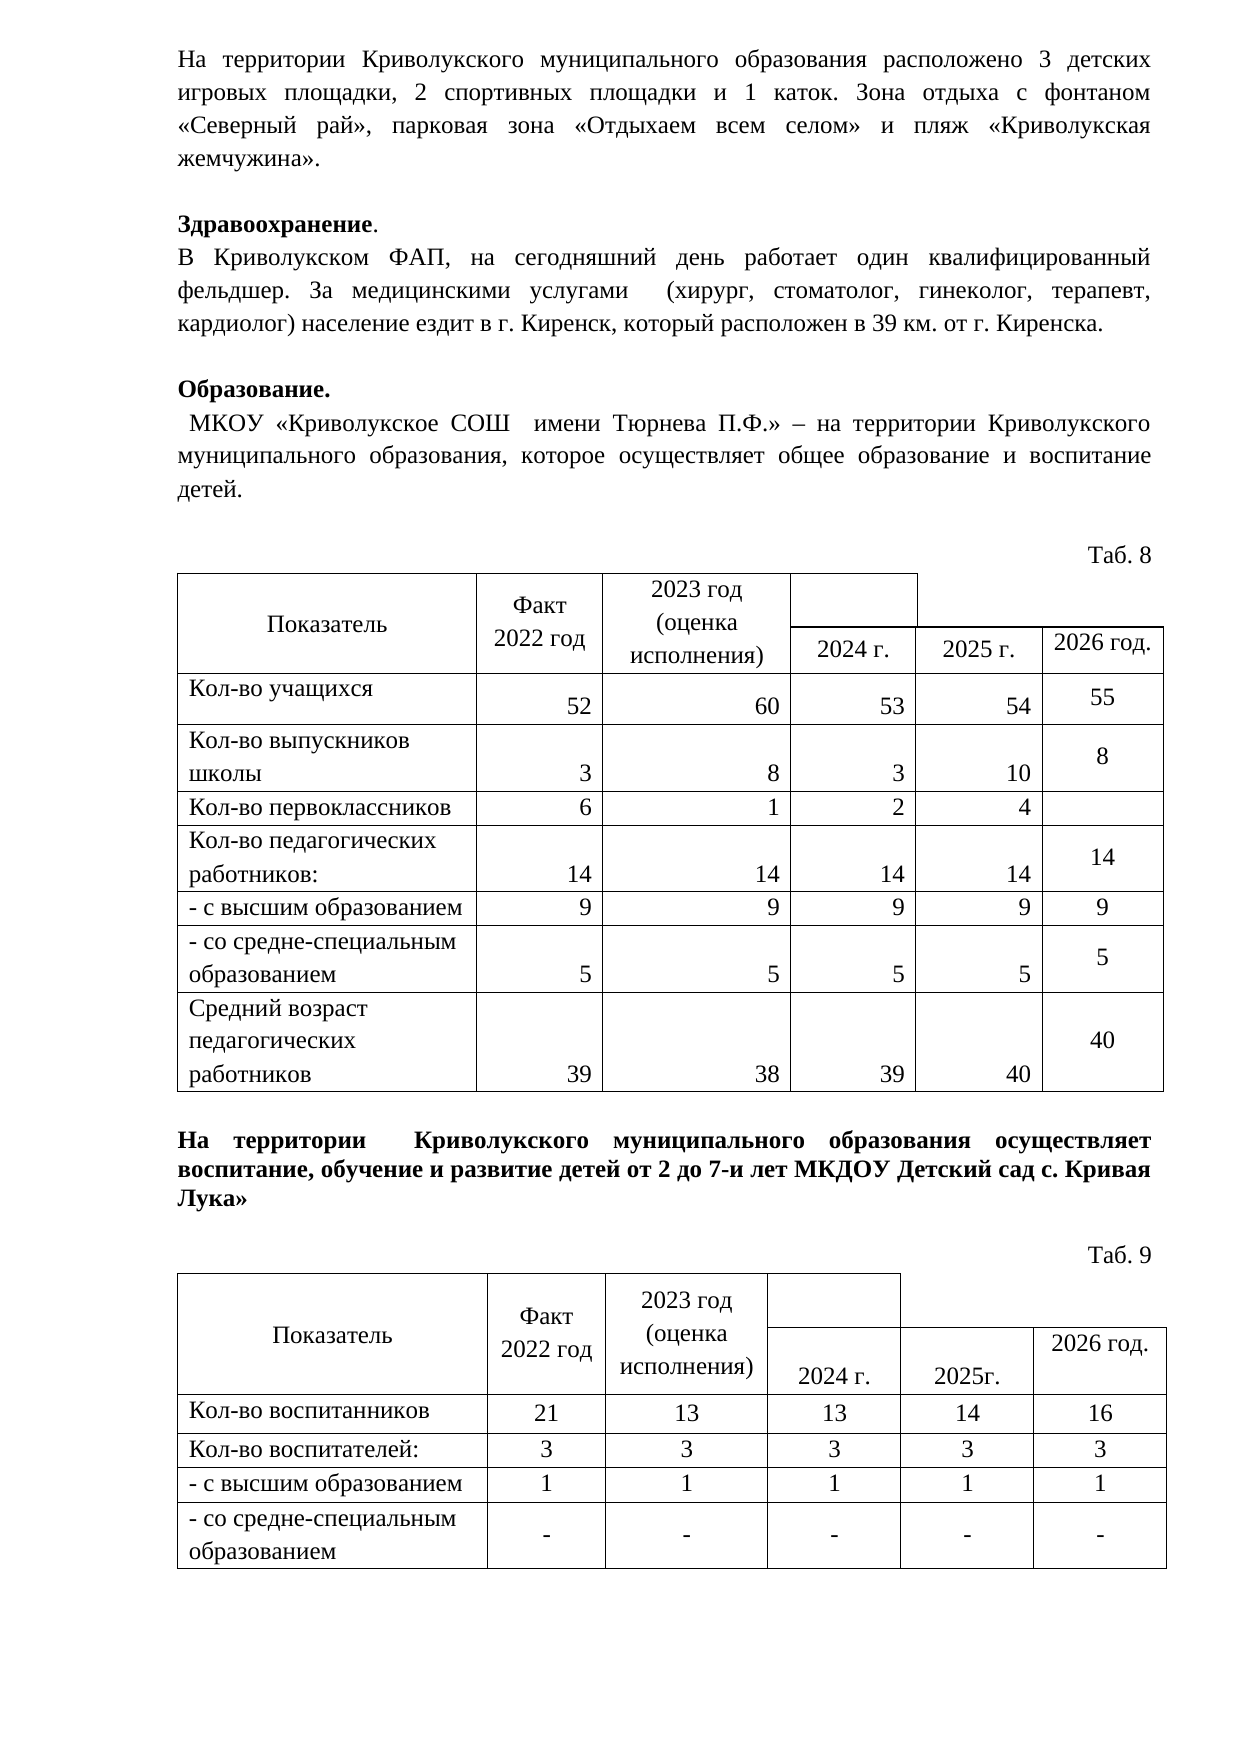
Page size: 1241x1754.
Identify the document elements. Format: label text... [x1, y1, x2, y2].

table_cell 14 [916, 826, 1042, 891]
table_cell 54 [916, 674, 1042, 724]
table_header 2023 год (оценка исполнения) [603, 574, 790, 672]
text В Криволукском ФАП, на сегодняшний день работает один квалифицированный фельдшер. За медицинскими услугами (хирург, стоматолог, гинеколог, терапевт, кардиолог) население ездит в г. Киренск, который расположен в 39 км. от г. Киренска. [177, 242, 1152, 337]
table_cell 13 [606, 1395, 767, 1433]
table_cell 14 [791, 826, 915, 891]
table_cell 2026 год. [1034, 1328, 1166, 1394]
table_cell 13 [768, 1395, 900, 1433]
table_cell 3 [488, 1434, 605, 1467]
table_cell 40 [916, 993, 1042, 1091]
table_cell 2024 г. [768, 1328, 900, 1394]
table_cell 1 [488, 1468, 605, 1502]
table_cell Кол-во выпускников школы [178, 725, 476, 791]
table_cell 21 [488, 1395, 605, 1433]
text Таб. 9 [177, 1240, 1152, 1269]
table_cell 3 [606, 1434, 767, 1467]
table_cell 55 [1043, 674, 1163, 724]
table_cell - с высшим образованием [178, 1468, 487, 1502]
table_cell - с высшим образованием [178, 892, 476, 925]
text Здравоохранение. [177, 209, 1152, 238]
text На территории Криволукского муниципального образования осуществляет воспитание, обучение и развитие детей от 2 до 7-и лет МКДОУ Детский сад с. Кривая Лука» [177, 1125, 1152, 1212]
table_cell 5 [791, 926, 915, 992]
table_header Факт 2022 год [477, 574, 602, 672]
table_cell 2025г. [901, 1328, 1033, 1394]
table_cell 60 [603, 674, 790, 724]
table_cell 14 [477, 826, 602, 891]
table_cell 52 [477, 674, 602, 724]
table_cell 2026 год. [1043, 628, 1163, 672]
table_cell 1 [603, 792, 790, 824]
table_cell Средний возраст педагогических работников [178, 993, 476, 1091]
table_cell 1 [1034, 1468, 1166, 1502]
text Образование. [177, 374, 1152, 403]
table_header [768, 1274, 900, 1327]
table_cell 6 [477, 792, 602, 824]
table_header [791, 574, 917, 626]
table_cell - [1034, 1503, 1166, 1568]
table_cell 9 [916, 892, 1042, 925]
table_cell 40 [1043, 993, 1163, 1091]
table_cell 1 [768, 1468, 900, 1502]
table_cell 3 [1034, 1434, 1166, 1467]
table_cell 5 [477, 926, 602, 992]
table_cell 3 [477, 725, 602, 791]
table_cell - со средне-специальным образованием [178, 926, 476, 992]
table_cell 1 [901, 1468, 1033, 1502]
table_cell 2 [791, 792, 915, 824]
table_cell 2025 г. [916, 628, 1042, 672]
table_cell Кол-во педагогических работников: [178, 826, 476, 891]
table_header Факт 2022 год [488, 1274, 605, 1394]
table_cell 1 [606, 1468, 767, 1502]
table_cell 8 [1043, 725, 1163, 791]
table_cell - со средне-специальным образованием [178, 1503, 487, 1568]
table_cell Кол-во первоклассников [178, 792, 476, 824]
table_cell 14 [603, 826, 790, 891]
table_cell 16 [1034, 1395, 1166, 1433]
table_cell - [768, 1503, 900, 1568]
table_cell 3 [901, 1434, 1033, 1467]
table_cell - [606, 1503, 767, 1568]
table_header Показатель [178, 574, 476, 672]
table_cell 5 [603, 926, 790, 992]
table_header Показатель [178, 1274, 487, 1394]
table_cell 10 [916, 725, 1042, 791]
table_cell - [901, 1503, 1033, 1568]
table_cell 9 [791, 892, 915, 925]
table_cell 38 [603, 993, 790, 1091]
table_header 2023 год (оценка исполнения) [606, 1274, 767, 1394]
table_cell 8 [603, 725, 790, 791]
table_cell Кол-во учащихся [178, 674, 476, 724]
table_cell Кол-во воспитанников [178, 1395, 487, 1433]
text МКОУ «Криволукское СОШ имени Тюрнева П.Ф.» – на территории Криволукского муниципального образования, которое осуществляет общее образование и воспитание детей. [177, 408, 1152, 502]
table_cell 2024 г. [791, 628, 915, 672]
table_cell 9 [477, 892, 602, 925]
table_cell [1043, 792, 1163, 824]
table_cell Кол-во воспитателей: [178, 1434, 487, 1467]
table_cell 3 [768, 1434, 900, 1467]
table_cell 9 [1043, 892, 1163, 925]
table_cell 9 [603, 892, 790, 925]
table_cell 39 [477, 993, 602, 1091]
table_cell 3 [791, 725, 915, 791]
table_cell 14 [901, 1395, 1033, 1433]
table_cell 53 [791, 674, 915, 724]
table_cell 5 [916, 926, 1042, 992]
table_cell 14 [1043, 826, 1163, 891]
table_cell - [488, 1503, 605, 1568]
table_cell 5 [1043, 926, 1163, 992]
text Таб. 8 [177, 540, 1152, 568]
table_cell 39 [791, 993, 915, 1091]
text На территории Криволукского муниципального образования расположено 3 детских игровых площадки, 2 спортивных площадки и 1 каток. Зона отдыха с фонтаном «Северный рай», парковая зона «Отдыхаем всем селом» и пляж «Криволукская жемчужина». [177, 44, 1152, 172]
table_cell 4 [916, 792, 1042, 824]
